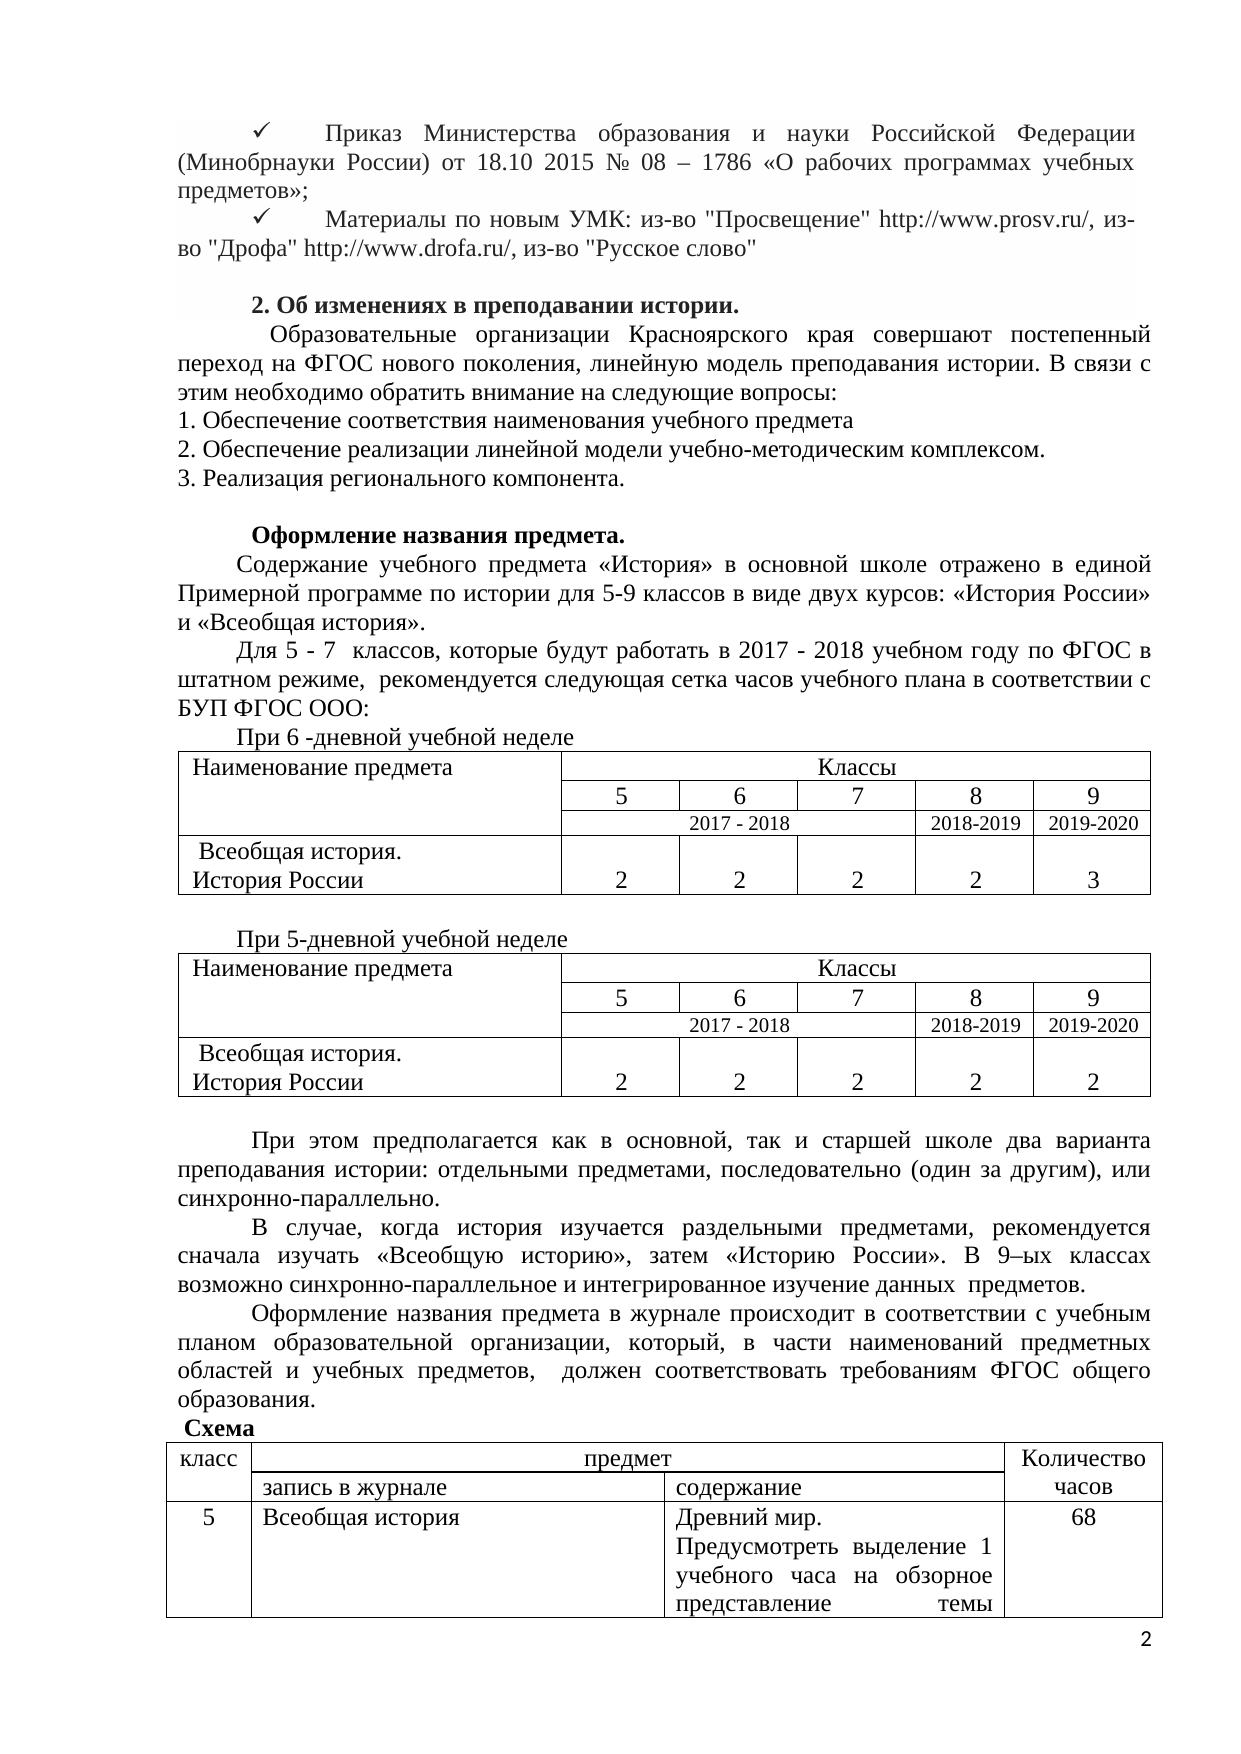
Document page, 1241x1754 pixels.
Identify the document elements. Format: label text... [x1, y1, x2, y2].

table_cell 5 [167, 1502, 251, 1617]
text При 6 -дневной учебной неделе [177, 722, 1152, 751]
text 2. Об изменениях в преподавании истории. [177, 291, 1136, 319]
text Для 5 - 7 классов, которые будут работать в 2017 - 2018 учебном году по ФГОС в штатном режиме, рекомендуется следующая сетка часов учебного плана в соответствии с БУП ФГОС ООО: [177, 636, 1152, 722]
text Оформление названия предмета в журнале происходит в соответствии с учебным планом образовательной организации, который, в части наименований предметных областей и учебных предметов, должен соответствовать требованиям ФГОС общего образования. [177, 1298, 1152, 1413]
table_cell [665, 1502, 1004, 1617]
list Материалы по новым УМК: из-во "Просвещение" http://www.prosv.ru/, из-во "Дрофа" http://www.drofa.ru/, из-во "Русское слово" [177, 204, 1136, 262]
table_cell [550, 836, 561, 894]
table_header Наименование предмета [179, 954, 561, 1037]
table_header Количество часов [1005, 1443, 1162, 1501]
text При 5-дневной учебной неделе [177, 924, 1152, 952]
text Содержание учебного предмета «История» в основной школе отражено в единой Примерной программе по истории для 5-9 классов в виде двух курсов: «История России» и «Всеобщая история». [177, 549, 1152, 636]
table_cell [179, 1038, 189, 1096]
table_cell содержание [665, 1473, 1004, 1501]
table_header Наименование предмета [179, 752, 561, 835]
table_cell Всеобщая история [252, 1502, 664, 1617]
table_cell запись в журнале [252, 1473, 664, 1501]
text 3. Реализация регионального компонента. [177, 463, 1152, 492]
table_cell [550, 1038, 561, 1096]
text При этом предполагается как в основной, так и старшей школе два варианта преподавания истории: отдельными предметами, последовательно (один за другим), или синхронно-параллельно. [177, 1125, 1152, 1212]
text 1. Обеспечение соответствия наименования учебного предмета [177, 406, 1152, 434]
list Приказ Министерства образования и науки Российской Федерации (Минобрнауки России) от 18.10 2015 № 08 – 1786 «О рабочих программах учебных предметов»; [177, 118, 1136, 204]
text Образовательные организации Красноярского края совершают постепенный переход на ФГОС нового поколения, линейную модель преподавания истории. В связи с этим необходимо обратить внимание на следующие вопросы: [177, 319, 1152, 406]
table_header класс [167, 1443, 251, 1501]
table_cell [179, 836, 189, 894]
text Оформление названия предмета. [177, 521, 1152, 549]
text 2. Обеспечение реализации линейной модели учебно-методическим комплексом. [177, 434, 1152, 463]
text В случае, когда история изучается раздельными предметами, рекомендуется сначала изучать «Всеобщую историю», затем «Историю России». В 9–ых классах возможно синхронно-параллельное и интегрированное изучение данных предметов. [177, 1212, 1152, 1298]
text Схема [177, 1413, 1152, 1442]
table_cell 68 [1005, 1502, 1162, 1617]
table_header предмет [252, 1443, 1004, 1471]
